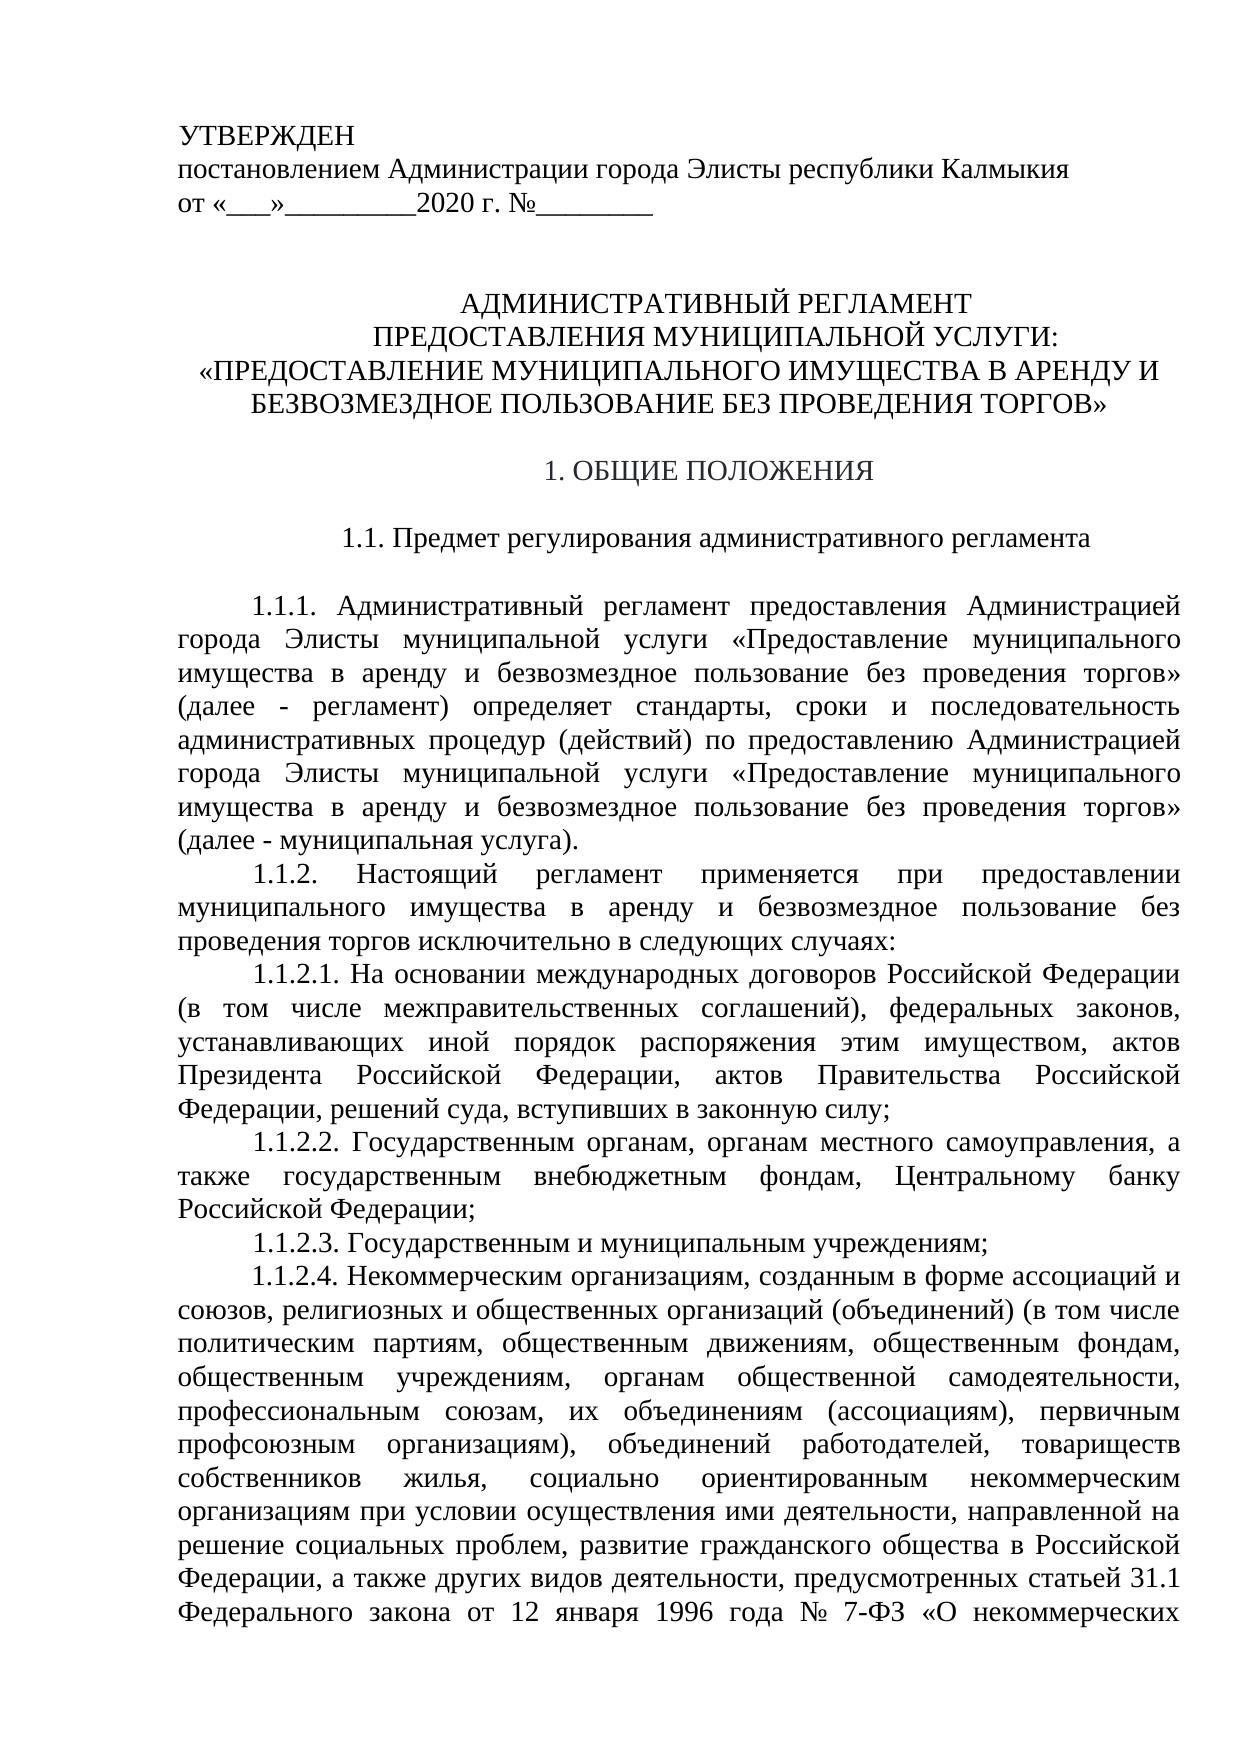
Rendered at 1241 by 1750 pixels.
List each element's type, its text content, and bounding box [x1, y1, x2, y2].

text 1.1.2.1. На основании международных договоров Российской Федерации (в том числе межправительственных соглашений), федеральных законов, устанавливающих иной порядок распоряжения этим имуществом, актов Президента Российской Федерации, актов Правительства Российской Федерации, решений суда, вступивших в законную силу; [177, 957, 1181, 1124]
text АДМИНИСТРАТИВНЫЙ РЕГЛАМЕНТ [177, 286, 1181, 319]
text 1.1.2.3. Государственным и муниципальным учреждениям; [177, 1225, 1181, 1258]
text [177, 1258, 1181, 1627]
text ПРЕДОСТАВЛЕНИЯ МУНИЦИПАЛЬНОЙ УСЛУГИ: «ПРЕДОСТАВЛЕНИЕ МУНИЦИПАЛЬНОГО ИМУЩЕСТВА В АРЕНДУ И БЕЗВОЗМЕЗДНОЕ ПОЛЬЗОВАНИЕ БЕЗ ПРОВЕДЕНИЯ ТОРГОВ» [177, 319, 1181, 420]
text УТВЕРЖДЕН [177, 118, 1181, 152]
text 1.1.1. Административный регламент предоставления Администрацией города Элисты муниципальной услуги «Предоставление муниципального имущества в аренду и безвозмездное пользование без проведения торгов» (далее - регламент) определяет стандарты, сроки и последовательность административных процедур (действий) по предоставлению Администрацией города Элисты муниципальной услуги «Предоставление муниципального имущества в аренду и безвозмездное пользование без проведения торгов» (далее - муниципальная услуга). [177, 588, 1181, 856]
subtitle 1. ОБЩИЕ ПОЛОЖЕНИЯ [177, 453, 1181, 487]
text 1.1. Предмет регулирования административного регламента [177, 521, 1181, 554]
text от «___»_________2020 г. №________ [177, 185, 1181, 219]
text 1.1.2.2. Государственным органам, органам местного самоуправления, а также государственным внебюджетным фондам, Центральному банку Российской Федерации; [177, 1124, 1181, 1225]
text 1.1.2. Настоящий регламент применяется при предоставлении муниципального имущества в аренду и безвозмездное пользование без проведения торгов исключительно в следующих случаях: [177, 856, 1181, 957]
text постановлением Администрации города Элисты республики Калмыкия [177, 152, 1181, 185]
